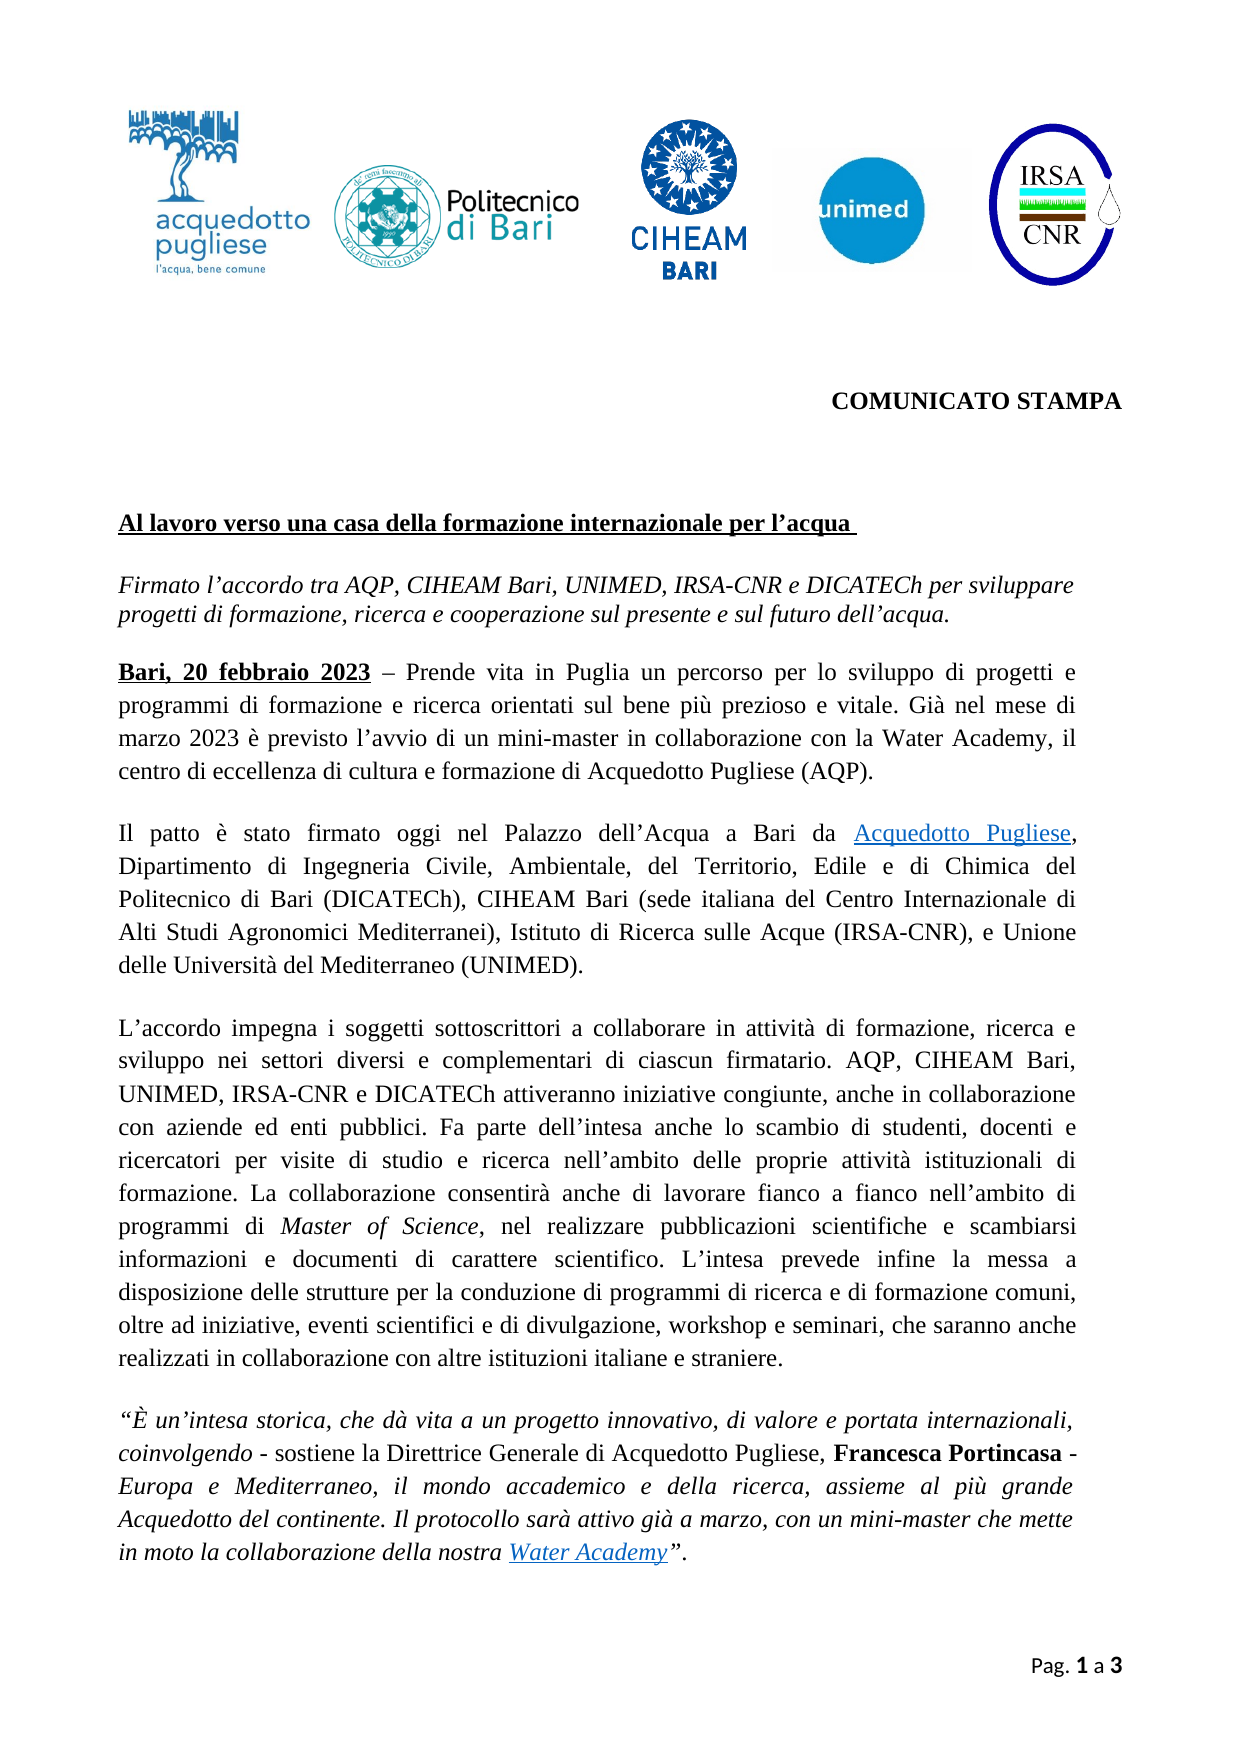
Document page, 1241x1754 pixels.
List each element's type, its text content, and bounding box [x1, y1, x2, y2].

text Bari, 20 febbraio 2023 – Prende vita in Puglia un percorso per lo sviluppo di progetti e programmi di formazione e ricerca orientati sul bene più prezioso e vitale. Già nel mese di marzo 2023 è previsto l’avvio di un mini-master in collaborazione con la Water Academy, il centro di eccellenza di cultura e formazione di Acquedotto Pugliese (AQP). [118, 657, 1077, 785]
text Il patto è stato firmato oggi nel Palazzo dell’Acqua a Bari da Acquedotto Pugliese, Dipartimento di Ingegneria Civile, Ambientale, del Territorio, Edile e di Chimica del Politecnico di Bari (DICATECh), CIHEAM Bari (sede italiana del Centro Internazionale di Alti Studi Agronomici Mediterranei), Istituto di Ricerca sulle Acque (IRSA-CNR), e Unione delle Università del Mediterraneo (UNIMED). [118, 818, 1077, 979]
text COMUNICATO STAMPA [118, 386, 1122, 414]
text “È un’intesa storica, che dà vita a un progetto innovativo, di valore e portata internazionali, coinvolgendo - sostiene la Direttrice Generale di Acquedotto Pugliese, Francesca Portincasa - Europa e Mediterraneo, il mondo accademico e della ricerca, assieme al più grande Acquedotto del continente. Il protocollo sarà attivo già a marzo, con un mini-master che mette in moto la collaborazione della nostra Water Academy”. [118, 1405, 1077, 1566]
text Al lavoro verso una casa della formazione internazionale per l’acqua [118, 508, 1122, 537]
picture [334, 165, 579, 268]
text L’accordo impegna i soggetti sottoscrittori a collaborare in attività di formazione, ricerca e sviluppo nei settori diversi e complementari di ciascun firmatario. AQP, CIHEAM Bari, UNIMED, IRSA-CNR e DICATECh attiveranno iniziative congiunte, anche in collaborazione con aziende ed enti pubblici. Fa parte dell’intesa anche lo scambio di studenti, docenti e ricercatori per visite di studio e ricerca nell’ambito delle proprie attività istituzionali di formazione. La collaborazione consentirà anche di lavorare fianco a fianco nell’ambito di programmi di Master of Science, nel realizzare pubblicazioni scientifiche e scambiarsi informazioni e documenti di carattere scientifico. L’intesa prevede infine la messa a disposizione delle strutture per la conduzione di programmi di ricerca e di formazione comuni, oltre ad iniziative, eventi scientifici e di divulgazione, workshop e seminari, che saranno anche realizzati in collaborazione con altre istituzioni italiane e straniere. [118, 1013, 1077, 1372]
picture [984, 120, 1123, 289]
text Firmato l’accordo tra AQP, CIHEAM Bari, UNIMED, IRSA-CNR e DICATECh per sviluppare progetti di formazione, ricerca e cooperazione sul presente e sul futuro dell’acqua. [118, 570, 1077, 628]
picture [601, 113, 972, 286]
picture [61, 73, 319, 281]
